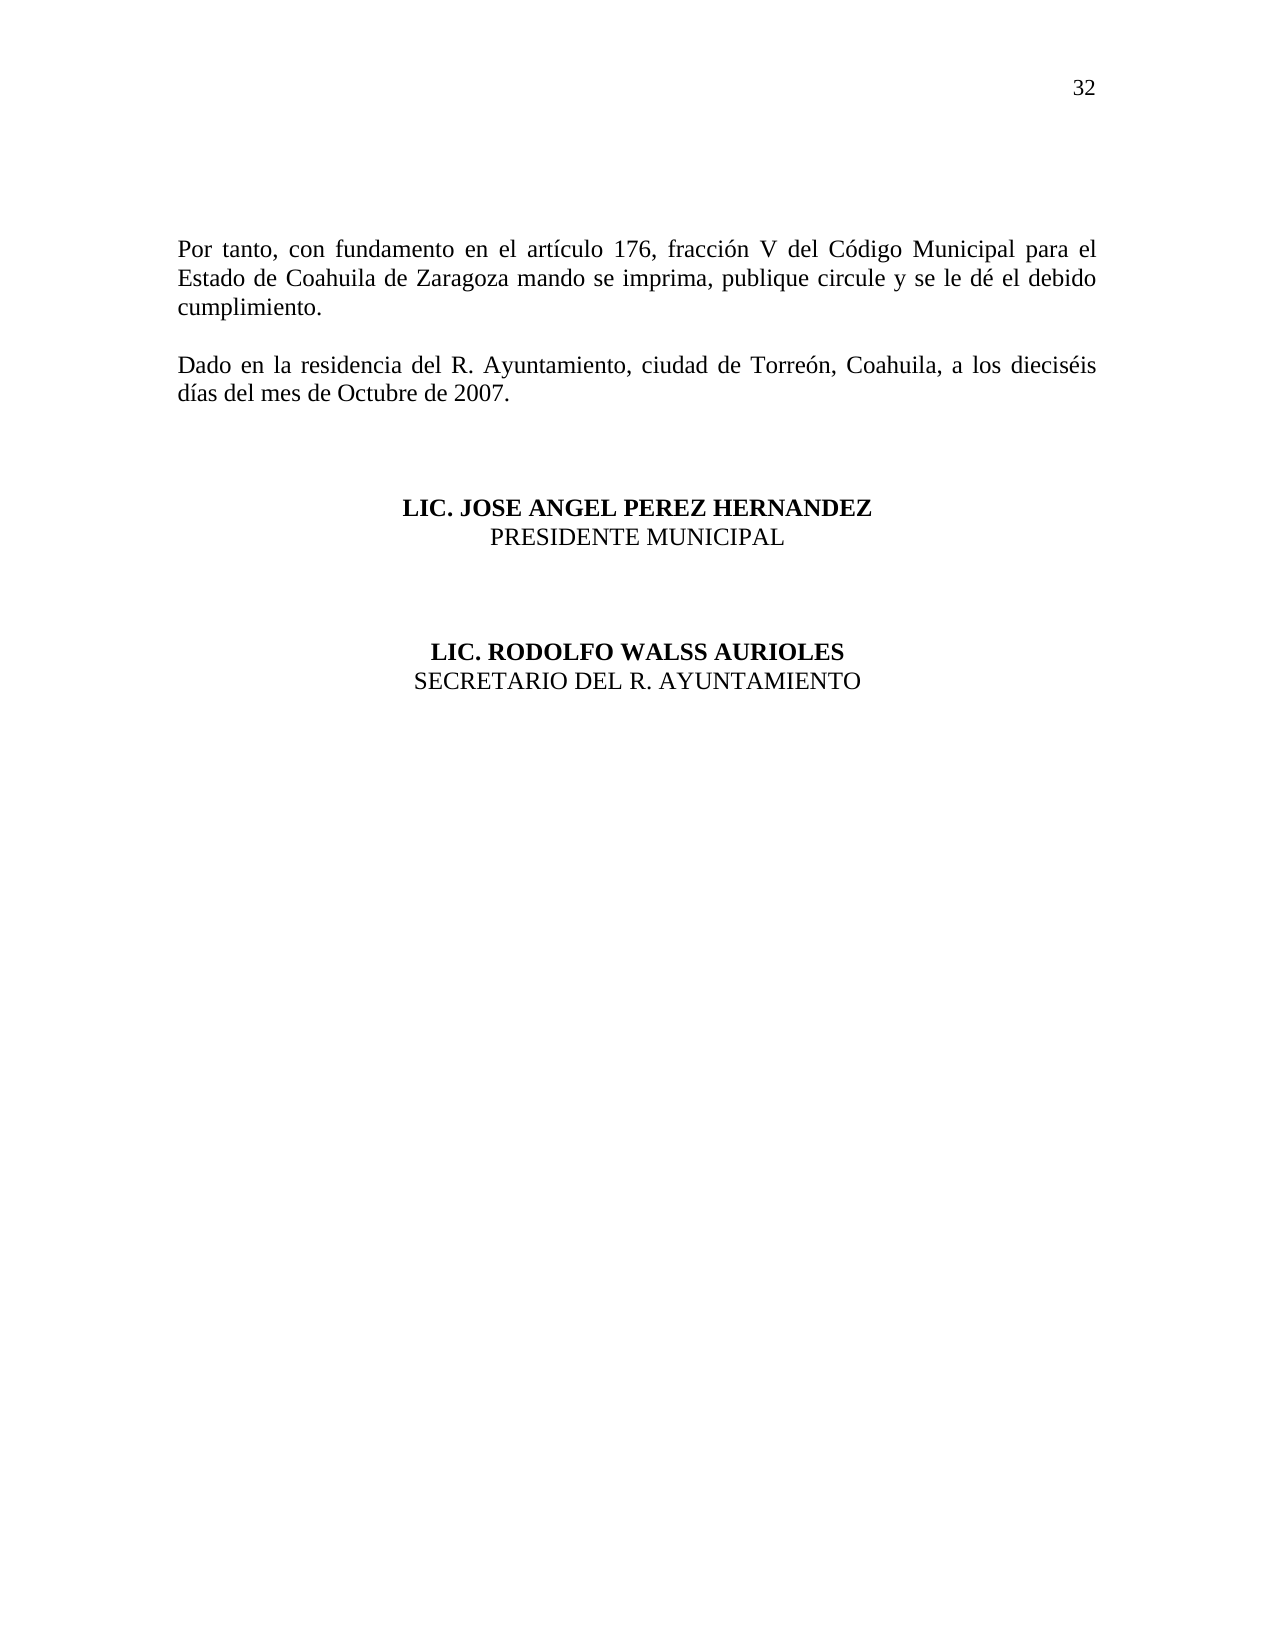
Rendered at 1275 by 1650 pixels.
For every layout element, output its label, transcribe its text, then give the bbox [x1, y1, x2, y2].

text Dado en la residencia del R. Ayuntamiento, ciudad de Torreón, Coahuila, a los dieciséis días del mes de Octubre de 2007. [177, 350, 1098, 407]
text Por tanto, con fundamento en el artículo 176, fracción V del Código Municipal para el Estado de Coahuila de Zaragoza mando se imprima, publique circule y se le dé el debido cumplimiento. [177, 234, 1098, 321]
text LIC. JOSE ANGEL PEREZ HERNANDEZ [212, 494, 1063, 522]
text PRESIDENTE MUNICIPAL [212, 522, 1063, 551]
text SECRETARIO DEL R. AYUNTAMIENTO [212, 666, 1063, 695]
subtitle LIC. RODOLFO WALSS AURIOLES [212, 637, 1063, 666]
